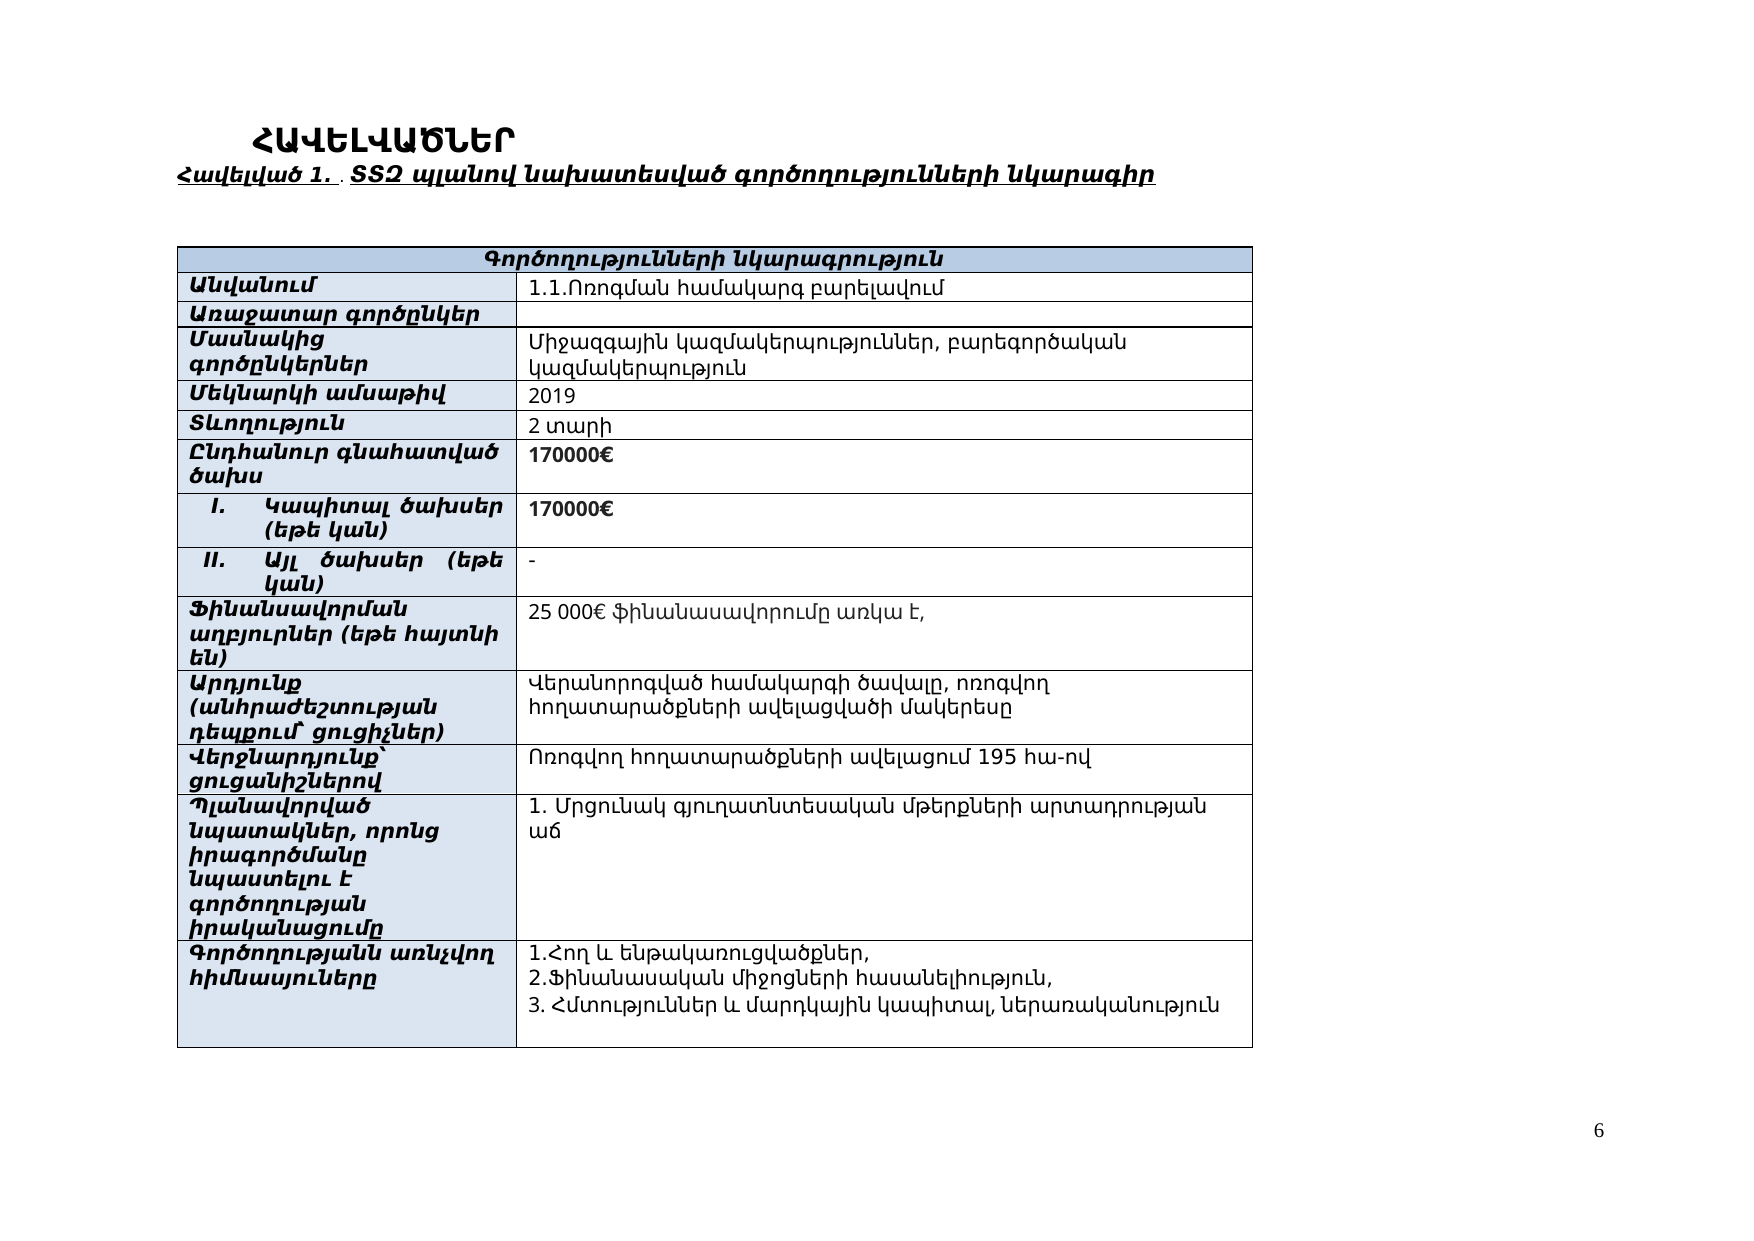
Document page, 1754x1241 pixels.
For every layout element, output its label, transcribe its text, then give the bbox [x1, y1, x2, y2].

table_cell Առաջատար գործընկեր [178, 302, 516, 326]
table_cell Պլանավորված նպատակներ, որոնց իրագործմանը նպաստելու է գործողության իրականացումը [178, 795, 516, 940]
table_cell Գործողությանն առնչվող հիմնասյուները [178, 941, 516, 1047]
table_cell 1.Հող և ենթակառուցվածքներ, 2.Ֆինանասական միջոցների հասանելիություն, 3. Հմտություններ և մարդկային կապիտալ, ներառականություն [517, 941, 1252, 1047]
text Հավելված 1. . ՏՏԶ պլանով նախատեսված գործողությունների նկարագիր [177, 161, 1604, 187]
table_header Գործողությունների նկարագրություն [178, 248, 1252, 272]
table_cell Մեկնարկի ամսաթիվ [178, 381, 516, 410]
table_cell 1.1.Ոռոգման համակարգ բարելավում [517, 273, 1252, 301]
table_cell Արդյունք (անհրաժեշտության դեպքում՝ ցուցիչներ) [178, 671, 516, 744]
table_cell Տևողություն [178, 411, 516, 439]
table_cell Անվանում [178, 273, 516, 301]
table_cell Միջազգային կազմակերպություններ, բարեգործական կազմակերպություն [517, 328, 1252, 380]
table_cell Մասնակից գործընկերներ [178, 328, 516, 380]
table_cell Վերանորոգված համակարգի ծավալը, ոռոգվող հողատարածքների ավելացվածի մակերեսը [517, 671, 1252, 744]
table_cell 2019 [517, 381, 1252, 410]
table_cell Ընդհանուր գնահատված ծախս [178, 440, 516, 493]
list ՀԱՎԵԼՎԱԾՆԵՐ [252, 122, 1604, 161]
table_cell 2 տարի [517, 411, 1252, 439]
table_cell 25 000€ ֆինանասավորումը առկա է, [517, 597, 1252, 670]
table_cell [517, 302, 1252, 326]
table_cell Այլ ծախսեր (եթե կան) [178, 548, 516, 596]
table_cell 1. Մրցունակ գյուղատնտեսական մթերքների արտադրության աճ [517, 795, 1252, 940]
table_cell 170000€ [517, 494, 1252, 547]
table_cell - [517, 548, 1252, 596]
table_cell Վերջնարդյունք՝ ցուցանիշներով [178, 745, 516, 793]
table_cell Ոռոգվող հողատարածքների ավելացում 195 հա-ով [517, 745, 1252, 793]
table_cell Կապիտալ ծախսեր (եթե կան) [178, 494, 516, 547]
table_cell Ֆինանսավորման աղբյուրներ (եթե հայտնի են) [178, 597, 516, 670]
table_cell 170000€ [517, 440, 1252, 493]
